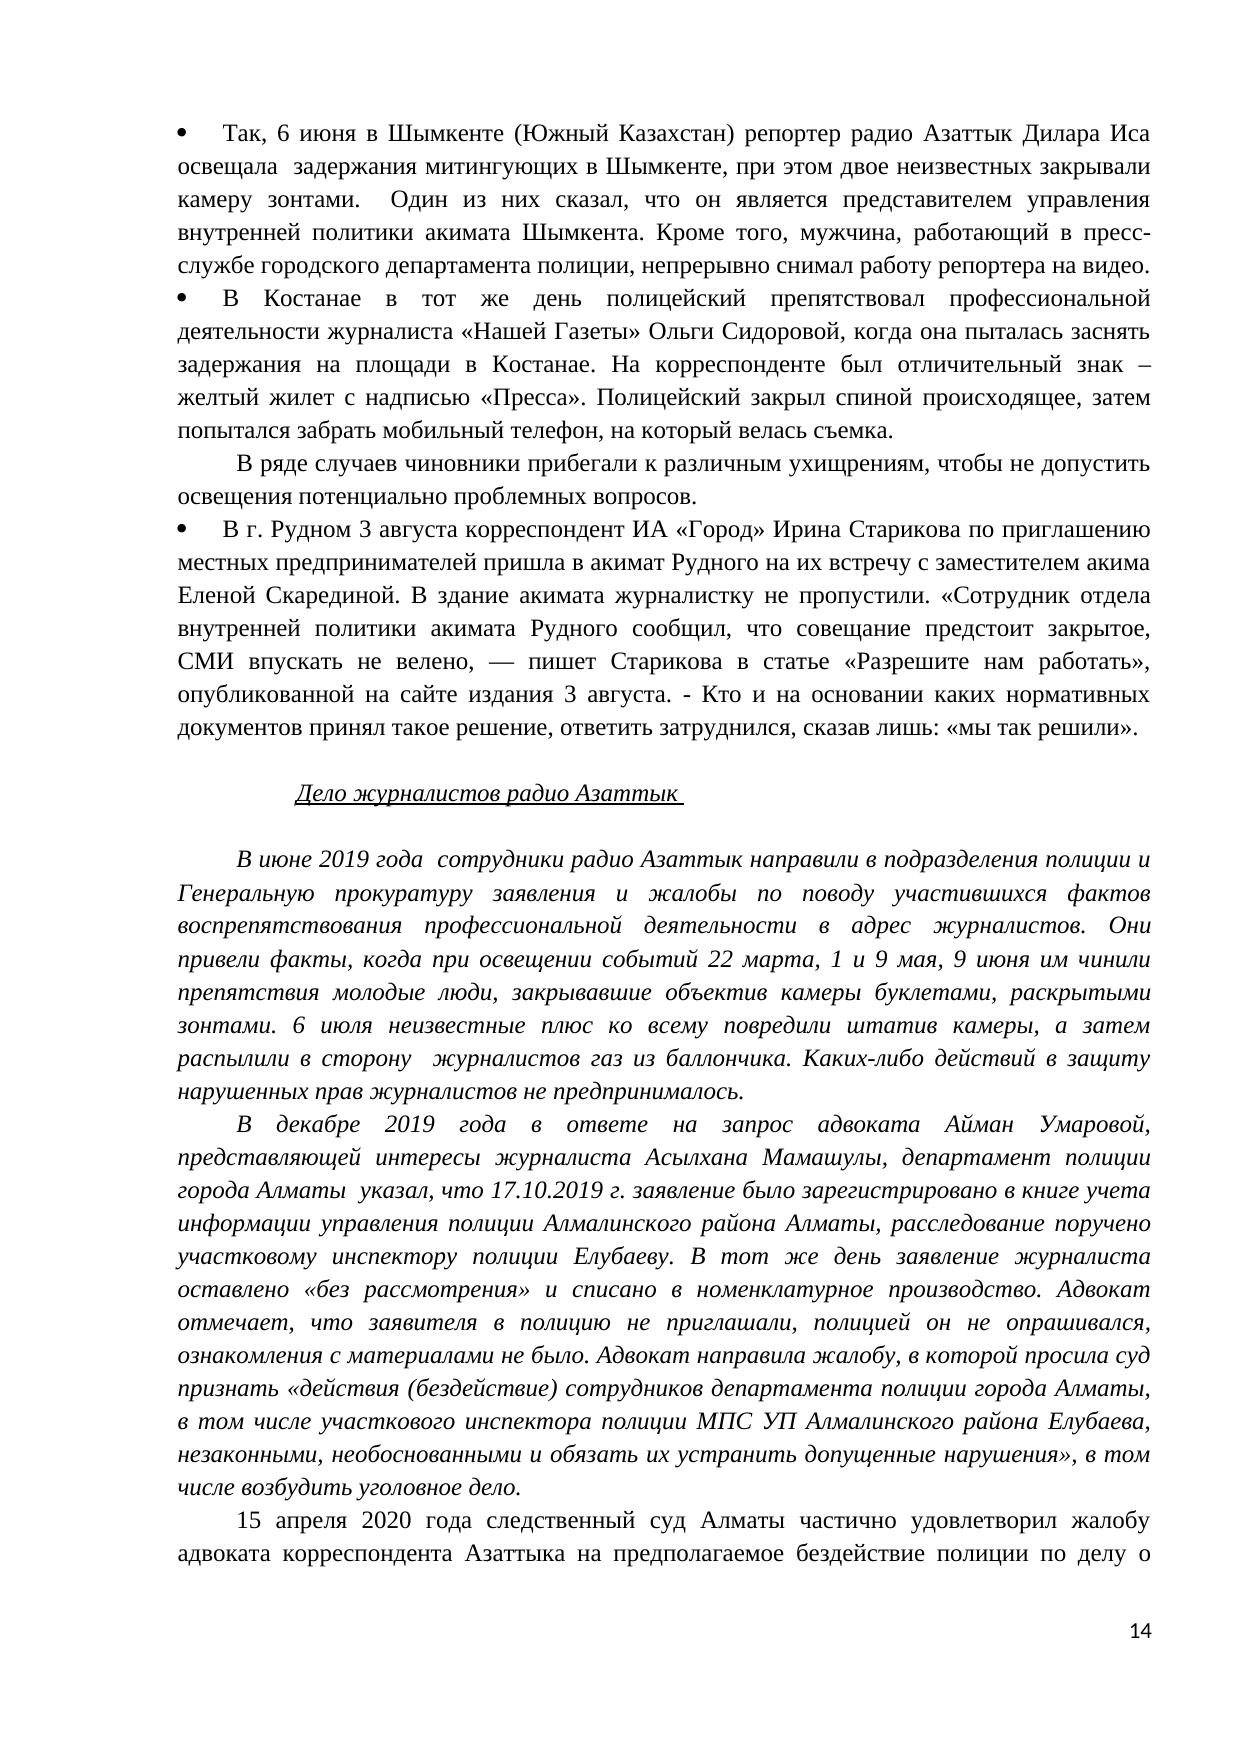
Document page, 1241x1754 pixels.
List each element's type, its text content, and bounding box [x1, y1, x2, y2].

list В Костанае в тот же день полицейский препятствовал профессиональной деятельности журналиста «Нашей Газеты» Ольги Сидоровой, когда она пыталась заснять задержания на площади в Костанае. На корреспонденте был отличительный знак – желтый жилет с надписью «Пресса». Полицейский закрыл спиной происходящее, затем попытался забрать мобильный телефон, на который велась съемка. [177, 283, 1152, 444]
subtitle Дело журналистов радио Азаттык [237, 778, 1152, 807]
text В ряде случаев чиновники прибегали к различным ухищрениям, чтобы не допустить освещения потенциально проблемных вопросов. [177, 448, 1152, 510]
list Так, 6 июня в Шымкенте (Южный Казахстан) репортер радио Азаттык Дилара Иса освещала задержания митингующих в Шымкенте, при этом двое неизвестных закрывали камеру зонтами. Один из них сказал, что он является представителем управления внутренней политики акимата Шымкента. Кроме того, мужчина, работающий в пресс-службе городского департамента полиции, непрерывно снимал работу репортера на видео. [177, 118, 1152, 279]
text В июне 2019 года сотрудники радио Азаттык направили в подразделения полиции и Генеральную прокуратуру заявления и жалобы по поводу участившихся фактов воспрепятствования профессиональной деятельности в адрес журналистов. Они привели факты, когда при освещении событий 22 марта, 1 и 9 мая, 9 июня им чинили препятствия молодые люди, закрывавшие объектив камеры буклетами, раскрытыми зонтами. 6 июля неизвестные плюс ко всему повредили штатив камеры, а затем распылили в сторону журналистов газ из баллончика. Каких-либо действий в защиту нарушенных прав журналистов не предпринималось. [177, 844, 1152, 1104]
text В декабре 2019 года в ответе на запрос адвоката Айман Умаровой, представляющей интересы журналиста Асылхана Мамашулы, департамент полиции города Алматы указал, что 17.10.2019 г. заявление было зарегистрировано в книге учета информации управления полиции Алмалинского района Алматы, расследование поручено участковому инспектору полиции Елубаеву. В тот же день заявление журналиста оставлено «без рассмотрения» и списано в номенклатурное производство. Адвокат отмечает, что заявителя в полицию не приглашали, полицией он не опрашивался, ознакомления с материалами не было. Адвокат направила жалобу, в которой просила суд признать «действия (бездействие) сотрудников департамента полиции города Алматы, в том числе участкового инспектора полиции МПС УП Алмалинского района Елубаева, незаконными, необоснованными и обязать их устранить допущенные нарушения», в том числе возбудить уголовное дело. [177, 1109, 1152, 1501]
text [177, 1505, 1152, 1567]
list В г. Рудном 3 августа корреспондент ИА «Город» Ирина Старикова по приглашению местных предпринимателей пришла в акимат Рудного на их встречу с заместителем акима Еленой Скарединой. В здание акимата журналистку не пропустили. «Сотрудник отдела внутренней политики акимата Рудного сообщил, что совещание предстоит закрытое, СМИ впускать не велено, — пишет Старикова в статье «Разрешите нам работать», опубликованной на сайте издания 3 августа. - Кто и на основании каких нормативных документов принял такое решение, ответить затруднился, сказав лишь: «мы так решили». [177, 514, 1152, 741]
